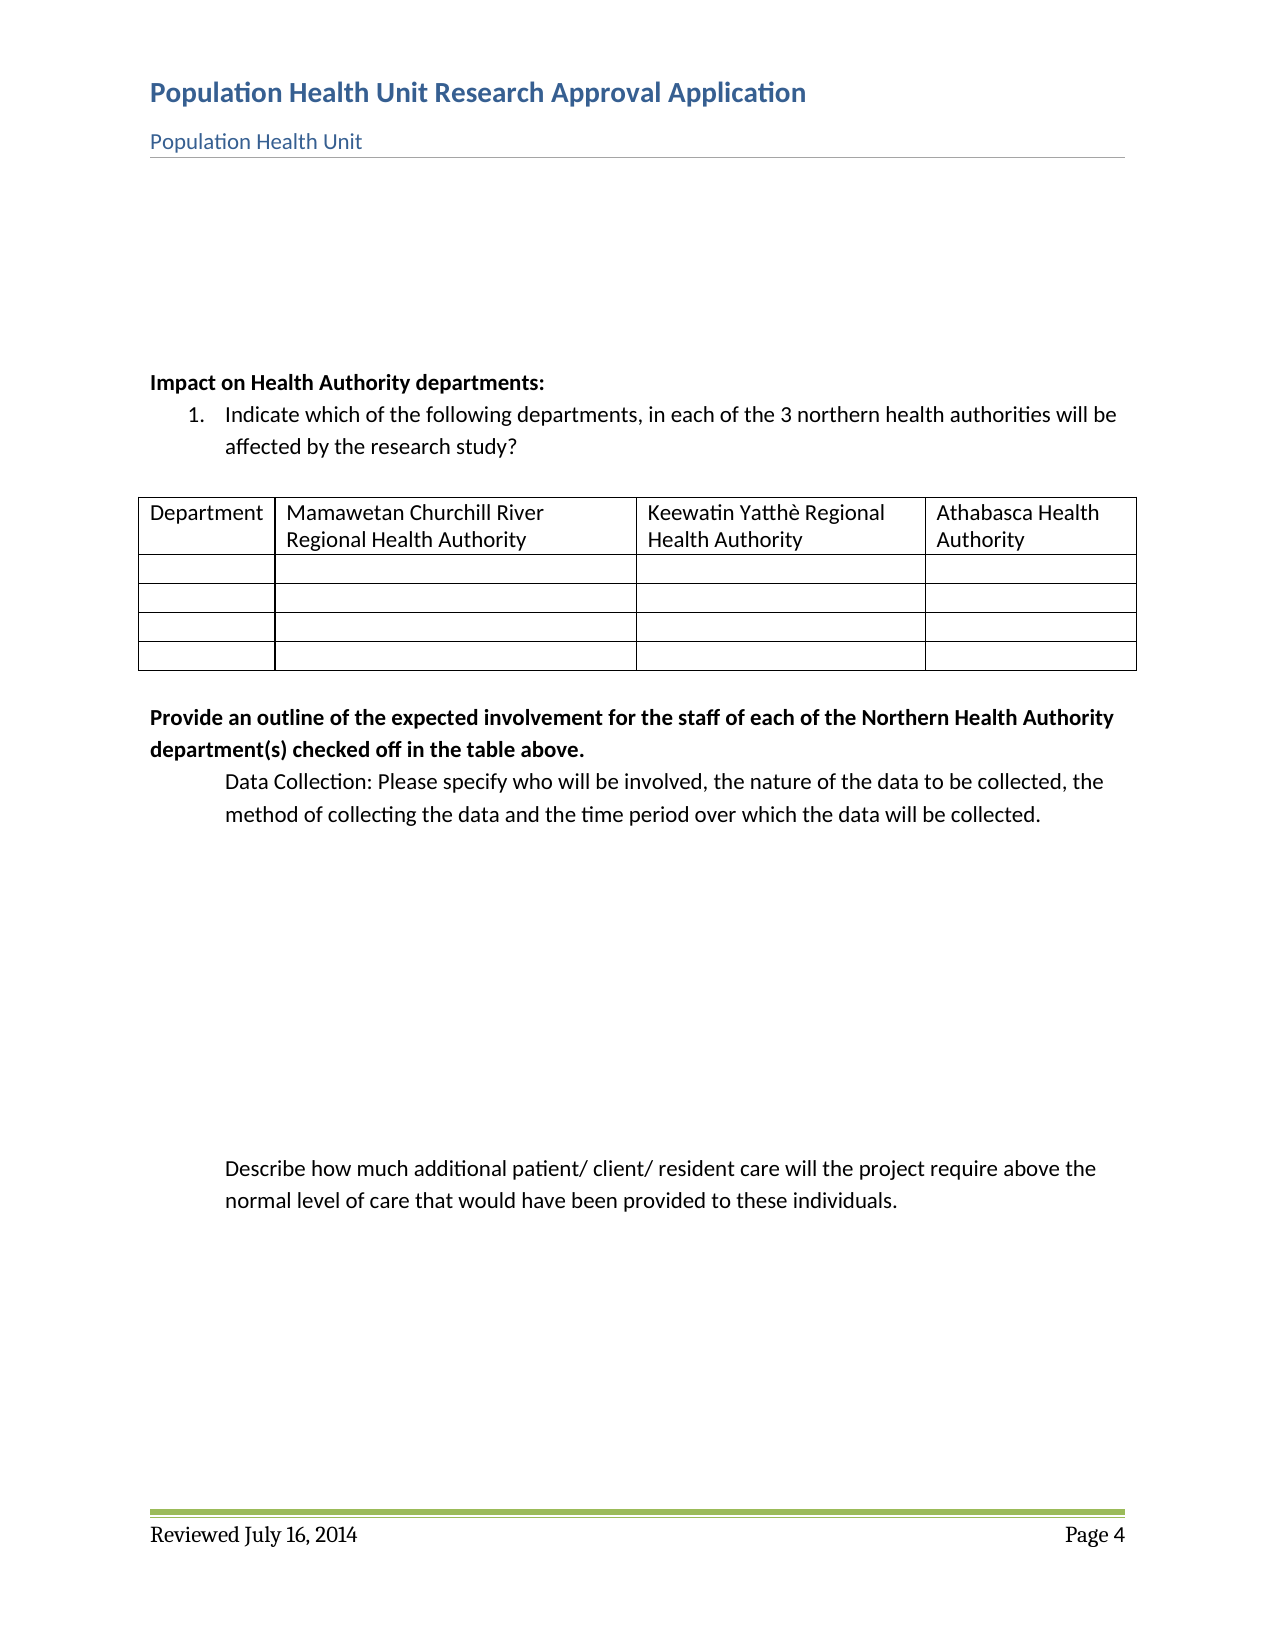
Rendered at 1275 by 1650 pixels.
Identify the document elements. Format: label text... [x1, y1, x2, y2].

table_cell [276, 584, 636, 612]
table_cell [276, 642, 636, 670]
table_header Department [139, 498, 274, 554]
table_cell [926, 642, 1136, 670]
text Provide an outline of the expected involvement for the staff of each of the Northern Health Authority department(s) checked off in the table above. [150, 703, 1125, 763]
text Impact on Health Authority departments: [150, 368, 1125, 396]
table_cell [139, 584, 274, 612]
table_cell [276, 613, 636, 641]
table_cell [139, 613, 274, 641]
table_cell [637, 642, 925, 670]
table_cell [926, 584, 1136, 612]
table_cell [139, 642, 274, 670]
table_cell [637, 613, 925, 641]
text Describe how much additional patient/ client/ resident care will the project require above the normal level of care that would have been provided to these individuals. [225, 1154, 1125, 1214]
table_cell [926, 555, 1136, 583]
table_header Mamawetan Churchill River Regional Health Authority [276, 498, 636, 554]
table_cell [926, 613, 1136, 641]
table_header Athabasca Health Authority [926, 498, 1136, 554]
table_header Keewatin Yatthè Regional Health Authority [637, 498, 925, 554]
list Indicate which of the following departments, in each of the 3 northern health authorities will be affected by the research study? [187, 400, 1125, 460]
table_cell [276, 555, 636, 583]
table_cell [139, 555, 274, 583]
table_cell [637, 555, 925, 583]
table_cell [637, 584, 925, 612]
text Data Collection: Please specify who will be involved, the nature of the data to be collected, the method of collecting the data and the time period over which the data will be collected. [225, 767, 1125, 828]
